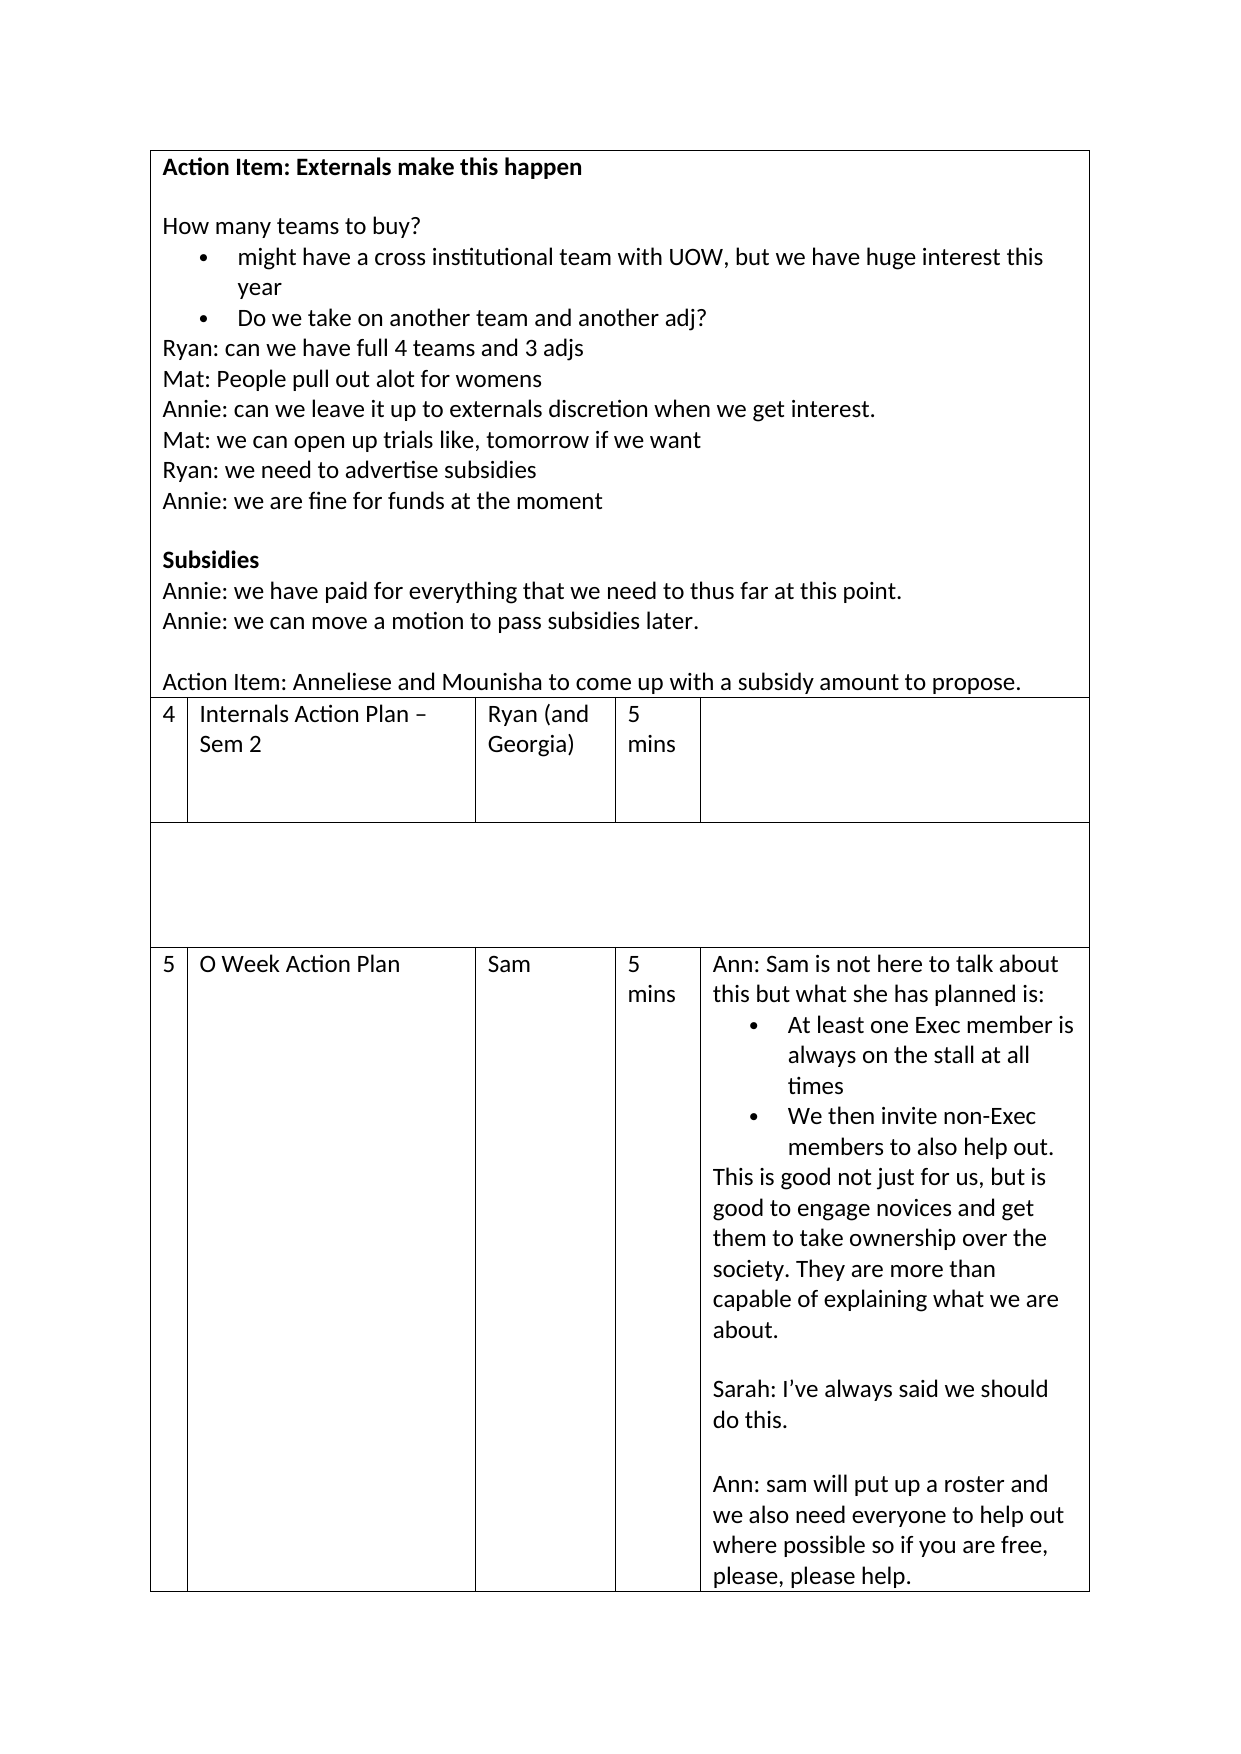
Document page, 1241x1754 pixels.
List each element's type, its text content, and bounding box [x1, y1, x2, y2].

table_cell Sam [476, 948, 615, 1591]
table_cell Ryan (and Georgia) [476, 698, 615, 822]
table_cell 4 [151, 698, 187, 822]
table_cell Internals Action Plan – Sem 2 [188, 698, 475, 822]
table_cell O Week Action Plan [188, 948, 475, 1591]
table_cell 5 [151, 948, 187, 1591]
table_cell 5 mins [616, 698, 700, 822]
table_cell Ann: Sam is not here to talk about this but what she has planned is: At least one Exec member is always on the stall at all times We then invite non-Exec members to also help out. This is good not just for us, but is good to engage novices and get them to take ownership over the society. They are more than capable of explaining what we are about. Sarah: I’ve always said we should do this. Ann: sam will put up a roster and we also need everyone to help out where possible so if you are free, please, please help. [701, 948, 1089, 1591]
table_cell 5 mins [616, 948, 700, 1591]
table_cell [151, 151, 1089, 697]
table_cell [151, 823, 1089, 947]
table_cell [701, 698, 1089, 822]
